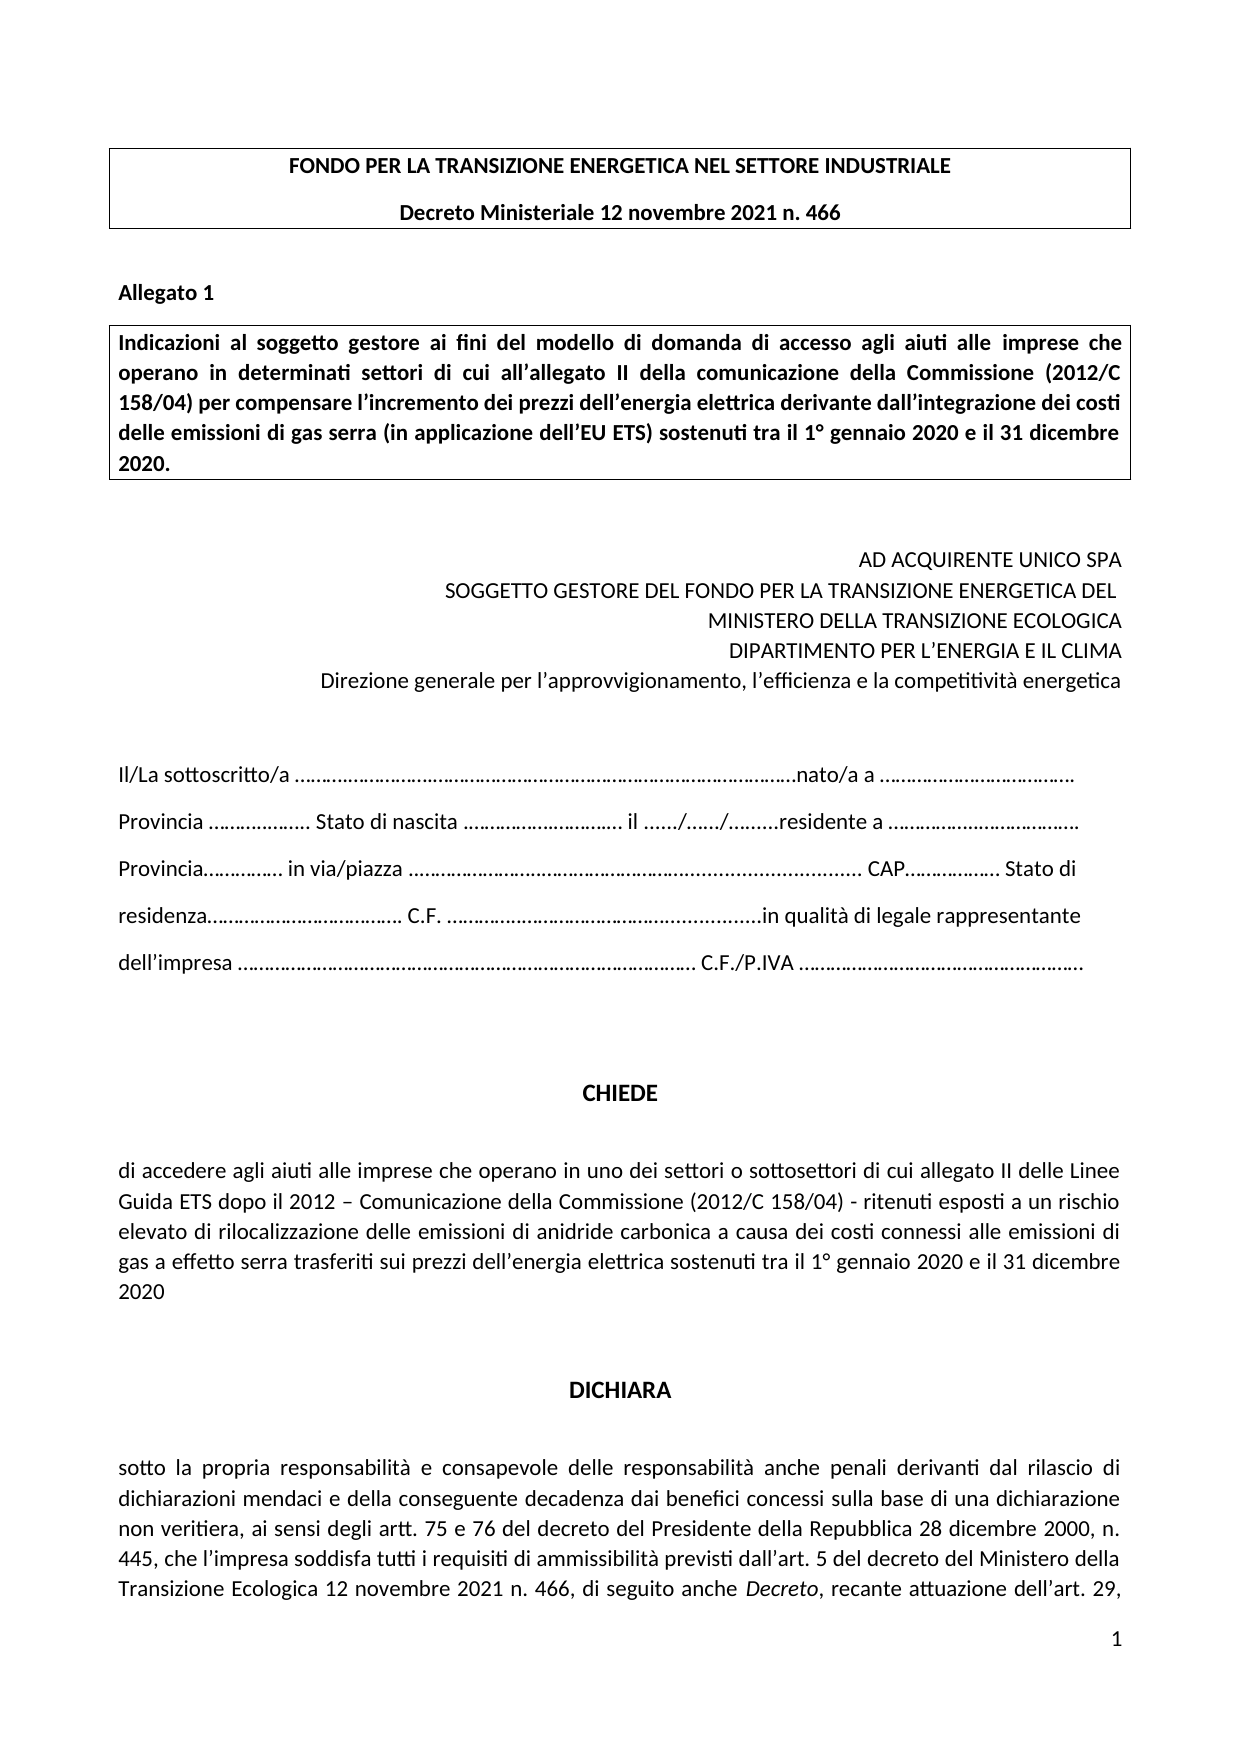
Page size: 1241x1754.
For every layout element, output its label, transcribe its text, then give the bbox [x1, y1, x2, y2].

text Provincia…………… in via/piazza ..…………………..………………………............................... CAP……………… Stato di [118, 854, 1122, 882]
text CHIEDE [118, 1044, 1122, 1138]
text Provincia ………..…….. Stato di nascita .…………….……….… il ....../….../…......residente a ……………..………………. [118, 807, 1122, 835]
text residenza………………………………. C.F. …………..……………………….................in qualità di legale rappresentante [118, 901, 1122, 929]
text AD ACQUIRENTE UNICO SPA SOGGETTO GESTORE DEL FONDO PER LA TRANSIZIONE ENERGETICA DEL MINISTERO DELLA TRANSIZIONE ECOLOGICA DIPARTIMENTO PER L’ENERGIA E IL CLIMA Direzione generale per l’approvvigionamento, l’efficienza e la competitività energetica [118, 546, 1122, 694]
text Indicazioni al soggetto gestore ai fini del modello di domanda di accesso agli aiuti alle imprese che operano in determinati settori di cui all’allegato II della comunicazione della Commissione (2012/C 158/04) per compensare l’incremento dei prezzi dell’energia elettrica derivante dall’integrazione dei costi delle emissioni di gas serra (in applicazione dell’EU ETS) sostenuti tra il 1° gennaio 2020 e il 31 dicembre 2020. [110, 326, 1130, 479]
text Decreto Ministeriale 12 novembre 2021 n. 466 [110, 194, 1130, 228]
text Allegato 1 [118, 248, 1122, 306]
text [118, 1453, 1122, 1602]
text Il/La sottoscritto/a ……….…………….……………………………………………………………nato/a a ………………………………. [118, 760, 1122, 788]
text DICHIARA [118, 1374, 1122, 1434]
text di accedere agli aiuti alle imprese che operano in uno dei settori o sottosettori di cui allegato II delle Linee Guida ETS dopo il 2012 – Comunicazione della Commissione (2012/C 158/04) - ritenuti esposti a un rischio elevato di rilocalizzazione delle emissioni di anidride carbonica a causa dei costi connessi alle emissioni di gas a effetto serra trasferiti sui prezzi dell’energia elettrica sostenuti tra il 1° gennaio 2020 e il 31 dicembre 2020 [118, 1157, 1122, 1305]
text dell’impresa …………………………………………………………………………… C.F./P.IVA ……………………………………………… [118, 948, 1122, 976]
text FONDO PER LA TRANSIZIONE ENERGETICA NEL SETTORE INDUSTRIALE [110, 149, 1130, 179]
